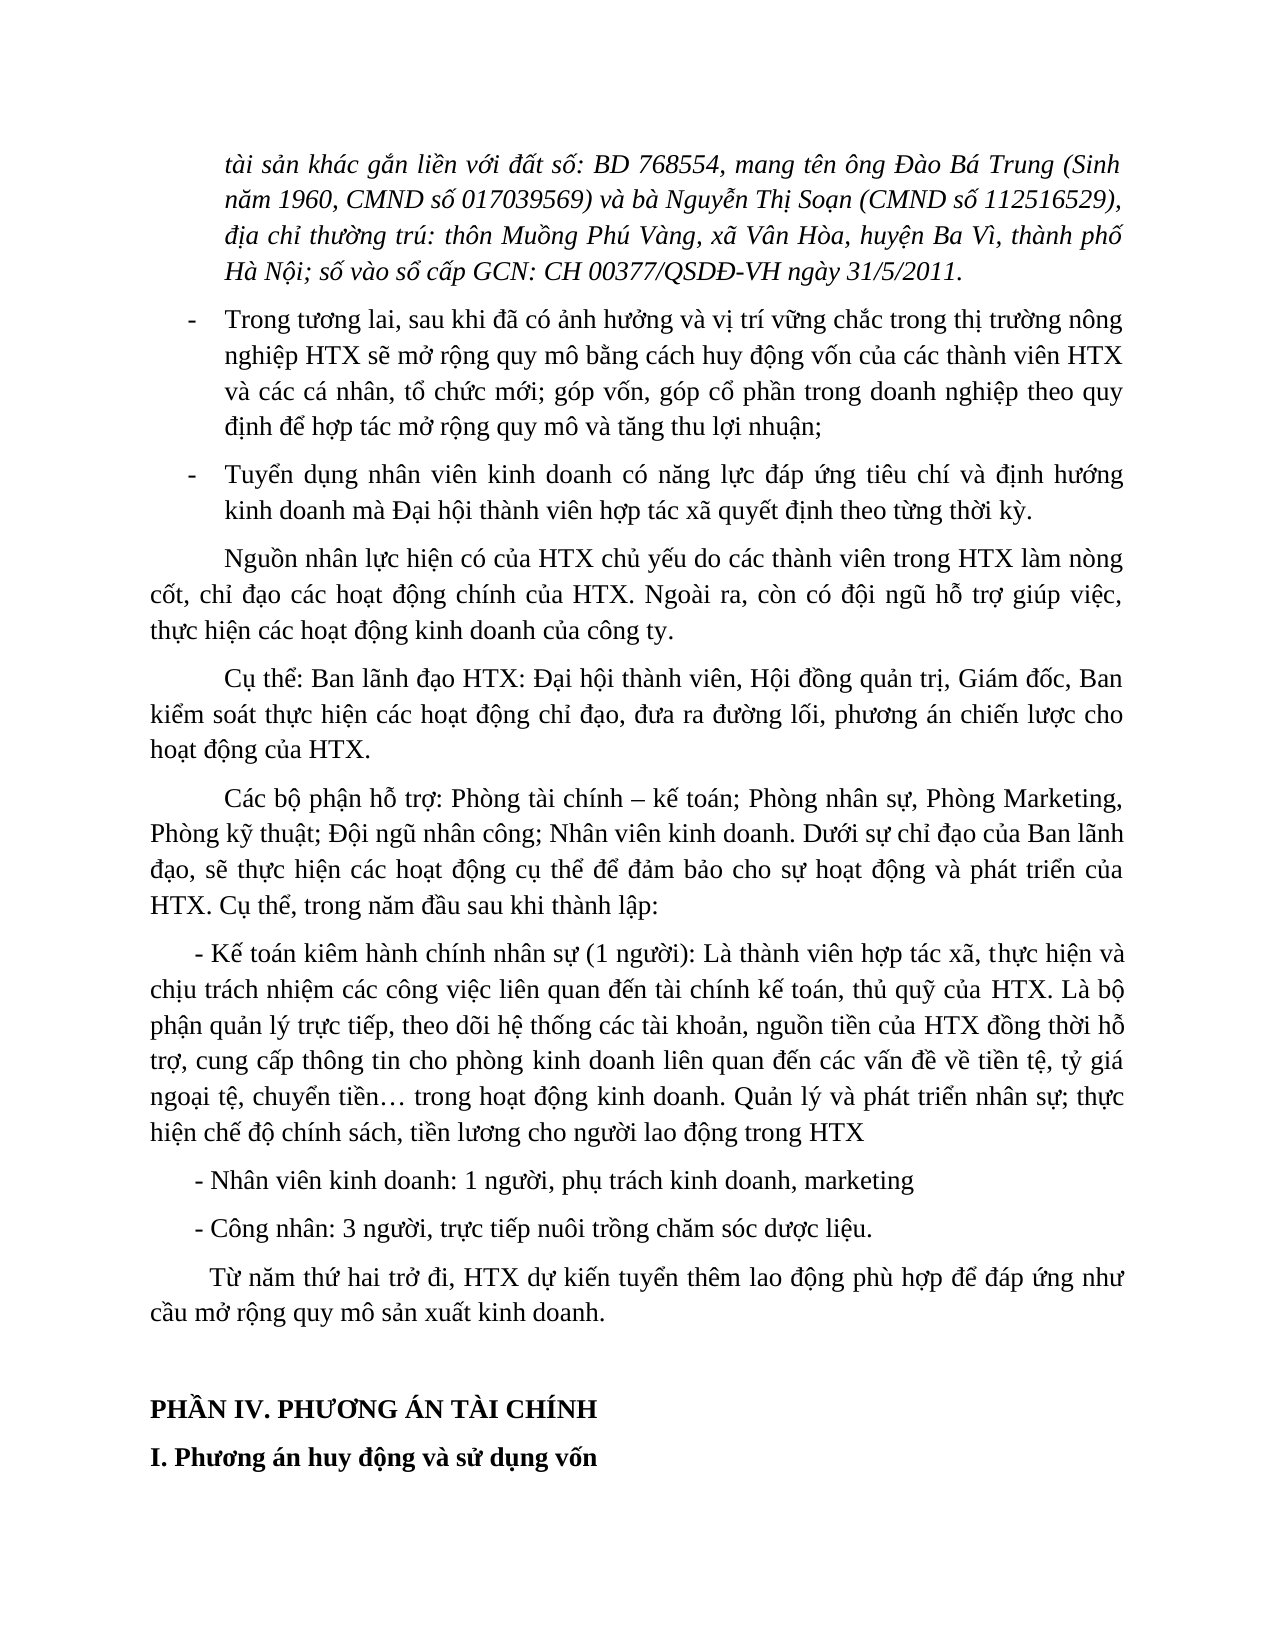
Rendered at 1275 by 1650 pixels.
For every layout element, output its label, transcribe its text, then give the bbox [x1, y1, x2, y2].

text Nguồn nhân lực hiện có của HTX chủ yếu do các thành viên trong HTX làm nòng cốt, chỉ đạo các hoạt động chính của HTX. Ngoài ra, còn có đội ngũ hỗ trợ giúp việc, thực hiện các hoạt động kinh doanh của công ty. [150, 542, 1125, 645]
text - Nhân viên kinh doanh: 1 người, phụ trách kinh doanh, marketing [150, 1164, 1125, 1195]
text - Công nhân: 3 người, trực tiếp nuôi trồng chăm sóc dược liệu. [150, 1212, 1125, 1243]
text PHẦN IV. PHƯƠNG ÁN TÀI CHÍNH [150, 1393, 1125, 1424]
text I. Phương án huy động và sử dụng vốn [150, 1441, 1125, 1472]
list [187, 148, 1125, 286]
text Cụ thể: Ban lãnh đạo HTX: Đại hội thành viên, Hội đồng quản trị, Giám đốc, Ban kiểm soát thực hiện các hoạt động chỉ đạo, đưa ra đường lối, phương án chiến lược cho hoạt động của HTX. [150, 662, 1125, 765]
list Trong tương lai, sau khi đã có ảnh hưởng và vị trí vững chắc trong thị trường nông nghiệp HTX sẽ mở rộng quy mô bằng cách huy động vốn của các thành viên HTX và các cá nhân, tổ chức mới; góp vốn, góp cổ phần trong doanh nghiệp theo quy định để hợp tác mở rộng quy mô và tăng thu lợi nhuận; [187, 303, 1125, 441]
text - Kế toán kiêm hành chính nhân sự (1 người): Là thành viên hợp tác xã, thực hiện và chịu trách nhiệm các công việc liên quan đến tài chính kế toán, thủ quỹ của HTX. Là bộ phận quản lý trực tiếp, theo dõi hệ thống các tài khoản, nguồn tiền của HTX đồng thời hỗ trợ, cung cấp thông tin cho phòng kinh doanh liên quan đến các vấn đề về tiền tệ, tỷ giá ngoại tệ, chuyển tiền… trong hoạt động kinh doanh. Quản lý và phát triển nhân sự; thực hiện chế độ chính sách, tiền lương cho người lao động trong HTX [150, 937, 1125, 1147]
text Các bộ phận hỗ trợ: Phòng tài chính – kế toán; Phòng nhân sự, Phòng Marketing, Phòng kỹ thuật; Đội ngũ nhân công; Nhân viên kinh doanh. Dưới sự chỉ đạo của Ban lãnh đạo, sẽ thực hiện các hoạt động cụ thể để đảm bảo cho sự hoạt động và phát triển của HTX. Cụ thể, trong năm đầu sau khi thành lập: [150, 782, 1125, 920]
text Từ năm thứ hai trở đi, HTX dự kiến tuyển thêm lao động phù hợp để đáp ứng như cầu mở rộng quy mô sản xuất kinh doanh. [150, 1261, 1125, 1327]
list Tuyển dụng nhân viên kinh doanh có năng lực đáp ứng tiêu chí và định hướng kinh doanh mà Đại hội thành viên hợp tác xã quyết định theo từng thời kỳ. [187, 458, 1125, 525]
